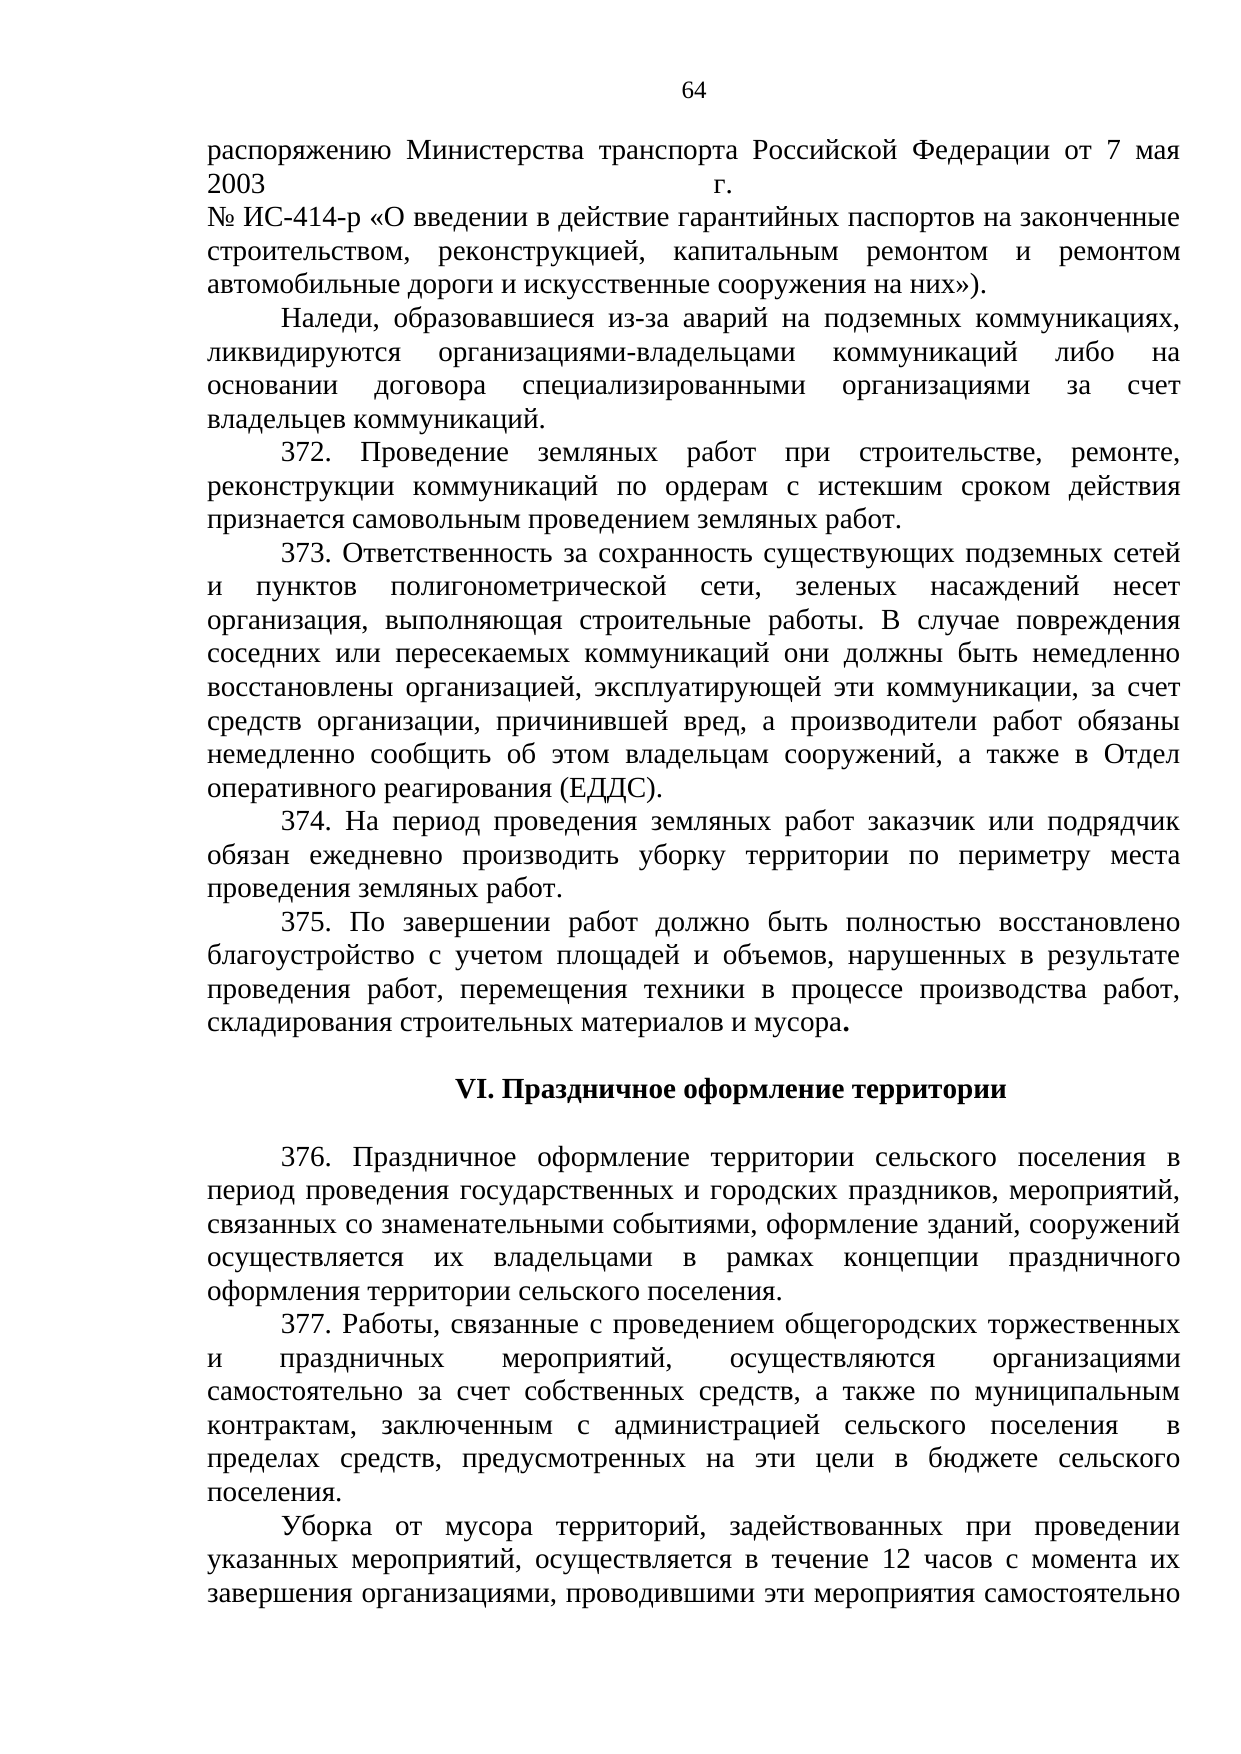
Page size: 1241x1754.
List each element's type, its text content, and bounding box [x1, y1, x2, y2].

text 374. На период проведения земляных работ заказчик или подрядчик обязан ежедневно производить уборку территории по периметру места проведения земляных работ. [207, 803, 1181, 904]
text 377. Работы, связанные с проведением общегородских торжественных и праздничных мероприятий, осуществляются организациями самостоятельно за счет собственных средств, а также по муниципальным контрактам, заключенным с администрацией сельского поселения в пределах средств, предусмотренных на эти цели в бюджете сельского поселения. [207, 1306, 1181, 1508]
text Наледи, образовавшиеся из-за аварий на подземных коммуникациях, ликвидируются организациями-владельцами коммуникаций либо на основании договора специализированными организациями за счет владельцев коммуникаций. [207, 300, 1181, 434]
text VI. Праздничное оформление территории [207, 1072, 1181, 1105]
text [207, 1508, 1181, 1608]
text 372. Проведение земляных работ при строительстве, ремонте, реконструкции коммуникаций по ордерам с истекшим сроком действия признается самовольным проведением земляных работ. [207, 434, 1181, 535]
text 375. По завершении работ должно быть полностью восстановлено благоустройство с учетом площадей и объемов, нарушенных в результате проведения работ, перемещения техники в процессе производства работ, складирования строительных материалов и мусора. [207, 904, 1181, 1038]
text 373. Ответственность за сохранность существующих подземных сетей и пунктов полигонометрической сети, зеленых насаждений несет организация, выполняющая строительные работы. В случае повреждения соседних или пересекаемых коммуникаций они должны быть немедленно восстановлены организацией, эксплуатирующей эти коммуникации, за счет средств организации, причинившей вред, а производители работ обязаны немедленно сообщить об этом владельцам сооружений, а также в Отдел оперативного реагирования (ЕДДС). [207, 535, 1181, 803]
text 376. Праздничное оформление территории сельского поселения в период проведения государственных и городских праздников, мероприятий, связанных со знаменательными событиями, оформление зданий, сооружений осуществляется их владельцами в рамках концепции праздничного оформления территории сельского поселения. [207, 1139, 1181, 1306]
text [207, 132, 1181, 300]
